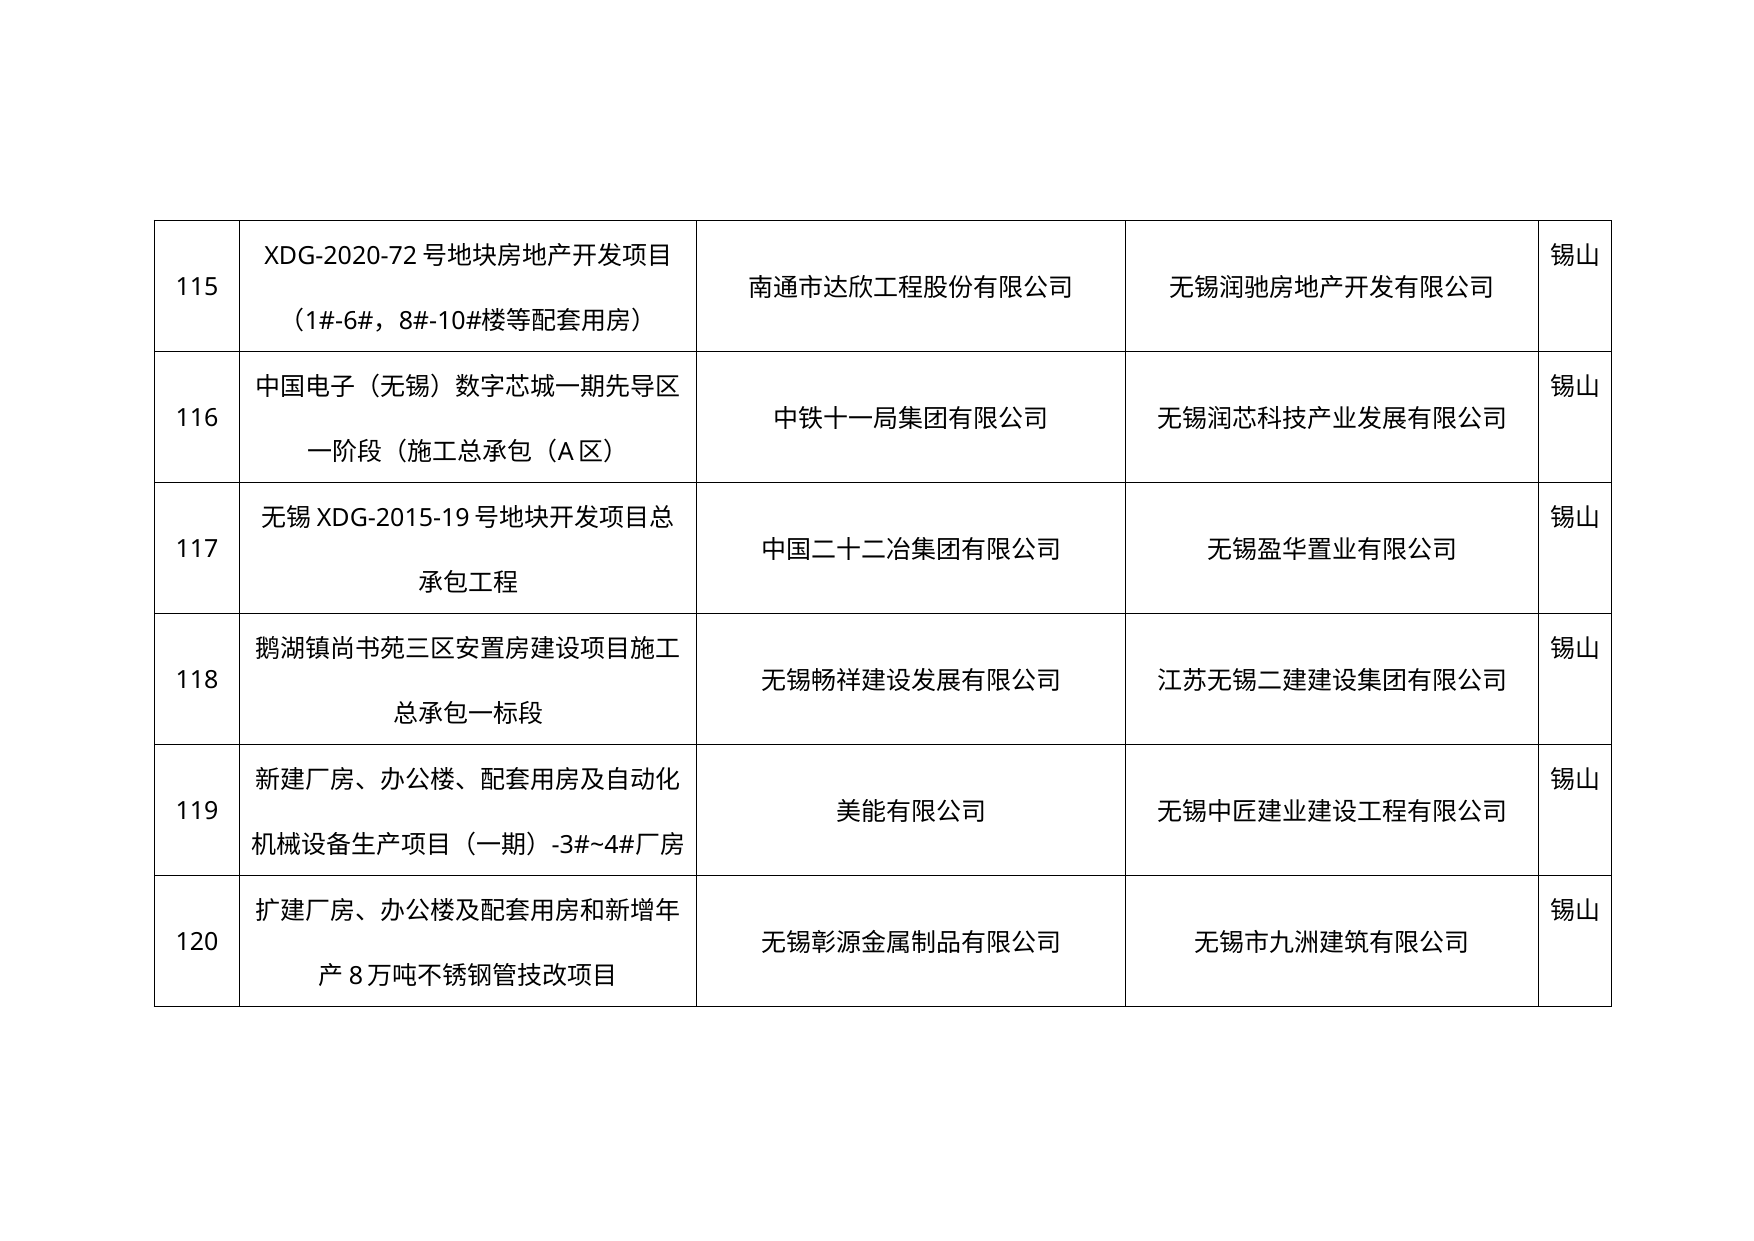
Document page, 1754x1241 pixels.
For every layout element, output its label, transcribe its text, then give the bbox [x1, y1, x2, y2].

table_cell 锡山 [1539, 352, 1611, 482]
table_cell 无锡XDG-2015-19号地块开发项目总承包工程 [240, 483, 696, 613]
table_cell 江苏无锡二建建设集团有限公司 [1126, 614, 1538, 744]
table_cell 南通市达欣工程股份有限公司 [697, 221, 1125, 351]
table_cell 锡山 [1539, 876, 1611, 1006]
table_cell 锡山 [1539, 221, 1611, 351]
table_cell 鹅湖镇尚书苑三区安置房建设项目施工总承包一标段 [240, 614, 696, 744]
table_cell 新建厂房、办公楼、配套用房及自动化机械设备生产项目（一期）-3#~4#厂房 [240, 745, 696, 875]
table_cell 中铁十一局集团有限公司 [697, 352, 1125, 482]
table_cell XDG-2020-72号地块房地产开发项目（1#-6#，8#-10#楼等配套用房） [240, 221, 696, 351]
table_cell 119 [155, 745, 239, 875]
table_cell 115 [155, 221, 239, 351]
table_cell 扩建厂房、办公楼及配套用房和新增年产8万吨不锈钢管技改项目 [240, 876, 696, 1006]
table_cell 中国电子（无锡）数字芯城一期先导区一阶段（施工总承包（A区） [240, 352, 696, 482]
table_cell 120 [155, 876, 239, 1006]
table_cell 无锡中匠建业建设工程有限公司 [1126, 745, 1538, 875]
table_cell 无锡彰源金属制品有限公司 [697, 876, 1125, 1006]
table_cell 无锡市九洲建筑有限公司 [1126, 876, 1538, 1006]
table_cell 中国二十二冶集团有限公司 [697, 483, 1125, 613]
table_cell 118 [155, 614, 239, 744]
table_cell 无锡润芯科技产业发展有限公司 [1126, 352, 1538, 482]
table_cell 无锡畅祥建设发展有限公司 [697, 614, 1125, 744]
table_cell 117 [155, 483, 239, 613]
table_cell 锡山 [1539, 614, 1611, 744]
table_cell 无锡润驰房地产开发有限公司 [1126, 221, 1538, 351]
table_cell 锡山 [1539, 483, 1611, 613]
table_cell 美能有限公司 [697, 745, 1125, 875]
table_cell 锡山 [1539, 745, 1611, 875]
table_cell 无锡盈华置业有限公司 [1126, 483, 1538, 613]
table_cell 116 [155, 352, 239, 482]
